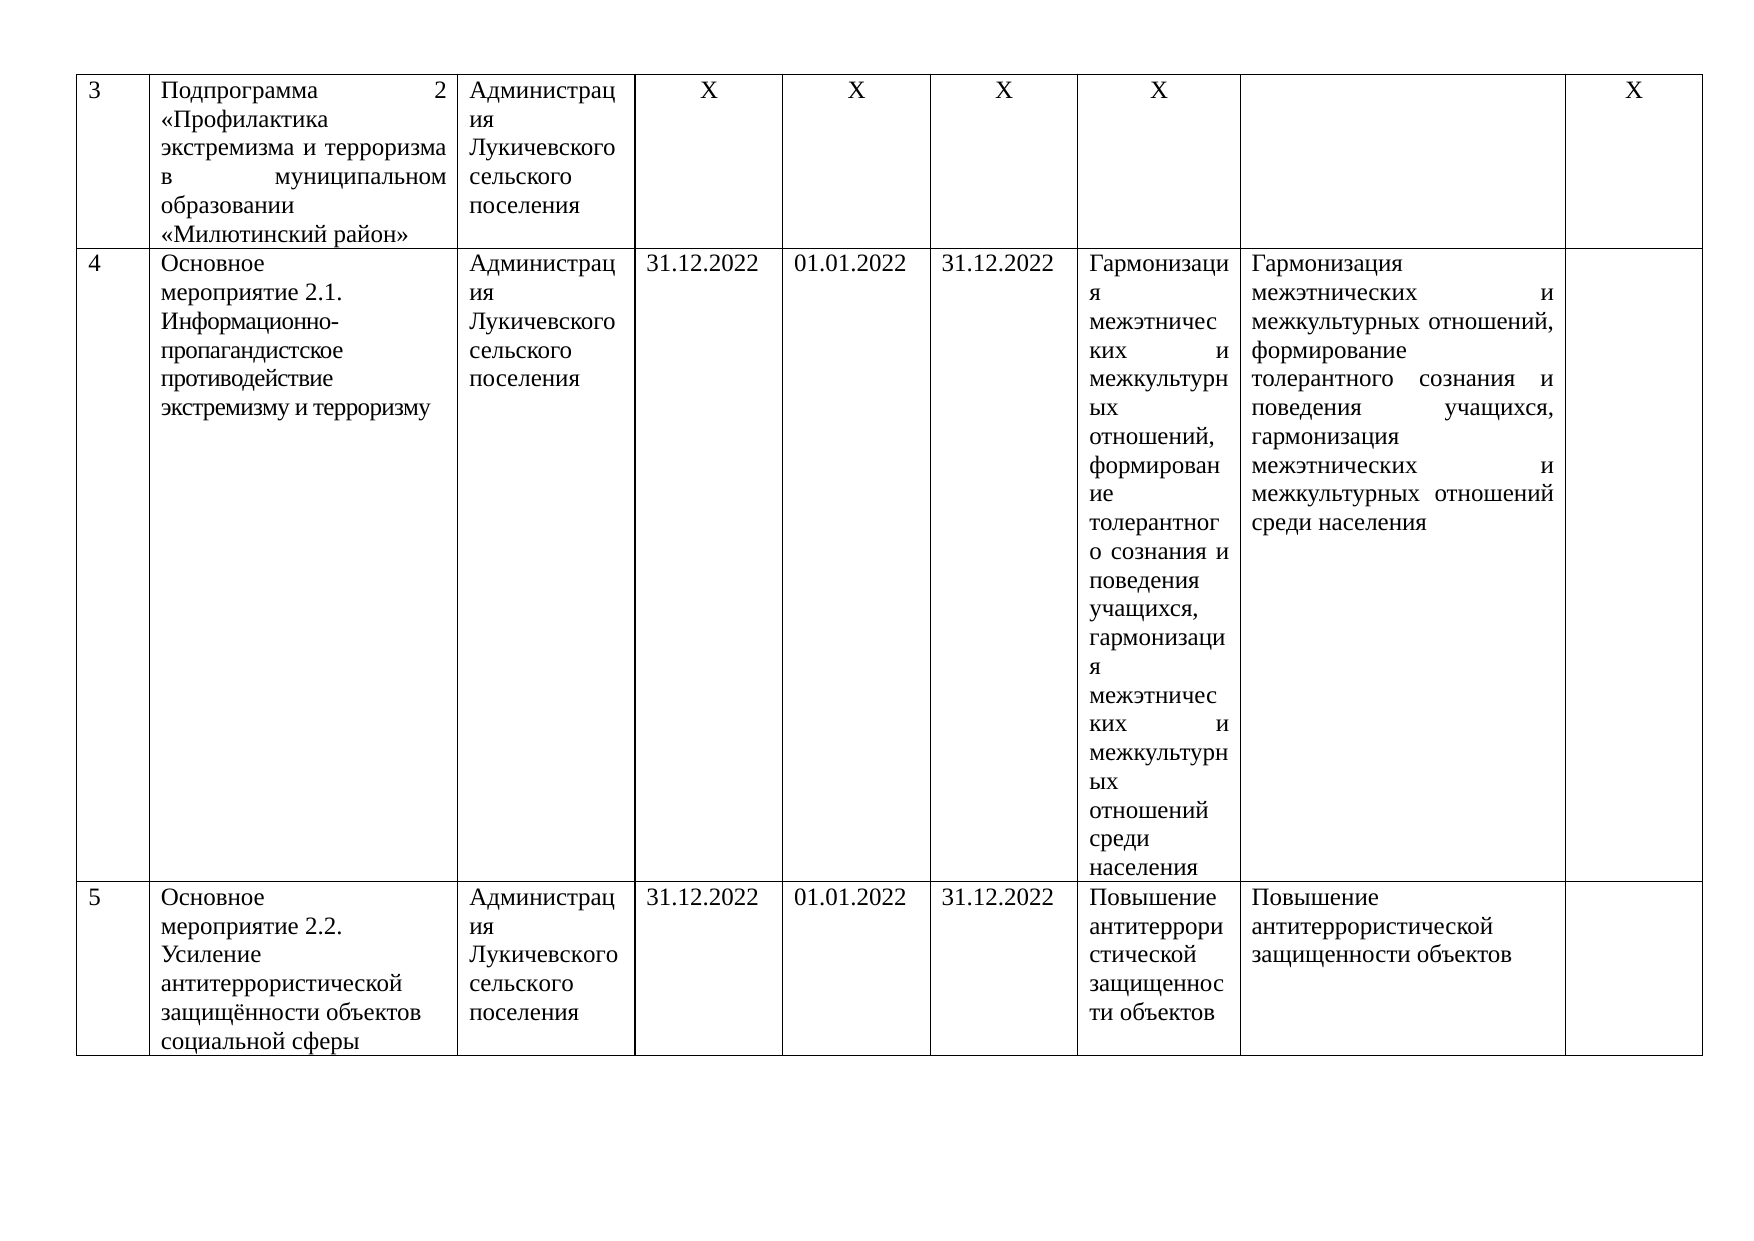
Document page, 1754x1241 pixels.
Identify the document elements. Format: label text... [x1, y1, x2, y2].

table_cell Администрация Лукичевского сельского поселения [458, 75, 634, 247]
table_cell X [1078, 75, 1240, 247]
table_cell X [783, 75, 930, 247]
table_cell Основное мероприятие 2.2. Усиление антитеррористической защищённости объектов социальной сферы [150, 882, 457, 1054]
table_cell Гармонизация межэтнических и межкультурных отношений, формирование толерантного сознания и поведения учащихся, гармонизация межэтнических и межкультурных отношений среди населения [1241, 249, 1565, 881]
table_cell Администрация Лукичевского сельского поселения [458, 249, 634, 881]
table_cell [1566, 249, 1702, 881]
table_cell 31.12.2022 [931, 882, 1077, 1054]
table_cell 3 [77, 75, 149, 247]
table_cell X [1566, 75, 1702, 247]
table_cell Повышение антитеррористической защищенности объектов [1241, 882, 1565, 1054]
table_cell Гармонизация межэтнических и межкультурных отношений, формирование толерантного сознания и поведения учащихся, гармонизация межэтнических и межкультурных отношений среди населения [1078, 249, 1240, 881]
table_cell Основное мероприятие 2.1. Информационно-пропагандистское противодействие экстремизму и терроризму [150, 249, 457, 881]
table_cell 01.01.2022 [783, 249, 930, 881]
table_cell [458, 882, 634, 1054]
table_cell 31.12.2022 [931, 249, 1077, 881]
table_cell X [636, 75, 782, 247]
table_cell X [931, 75, 1077, 247]
table_cell 31.12.2022 [636, 249, 782, 881]
table_cell 01.01.2022 [783, 882, 930, 1054]
table_cell [1566, 882, 1702, 1054]
table_cell Подпрограмма 2 «Профилактика экстремизма и терроризма в муниципальном образовании «Милютинский район» [150, 75, 457, 247]
table_cell 5 [77, 882, 149, 1054]
table_cell 31.12.2022 [636, 882, 782, 1054]
table_cell 4 [77, 249, 149, 881]
table_cell [1241, 75, 1565, 247]
table_cell Повышение антитеррористической защищенности объектов [1078, 882, 1240, 1054]
